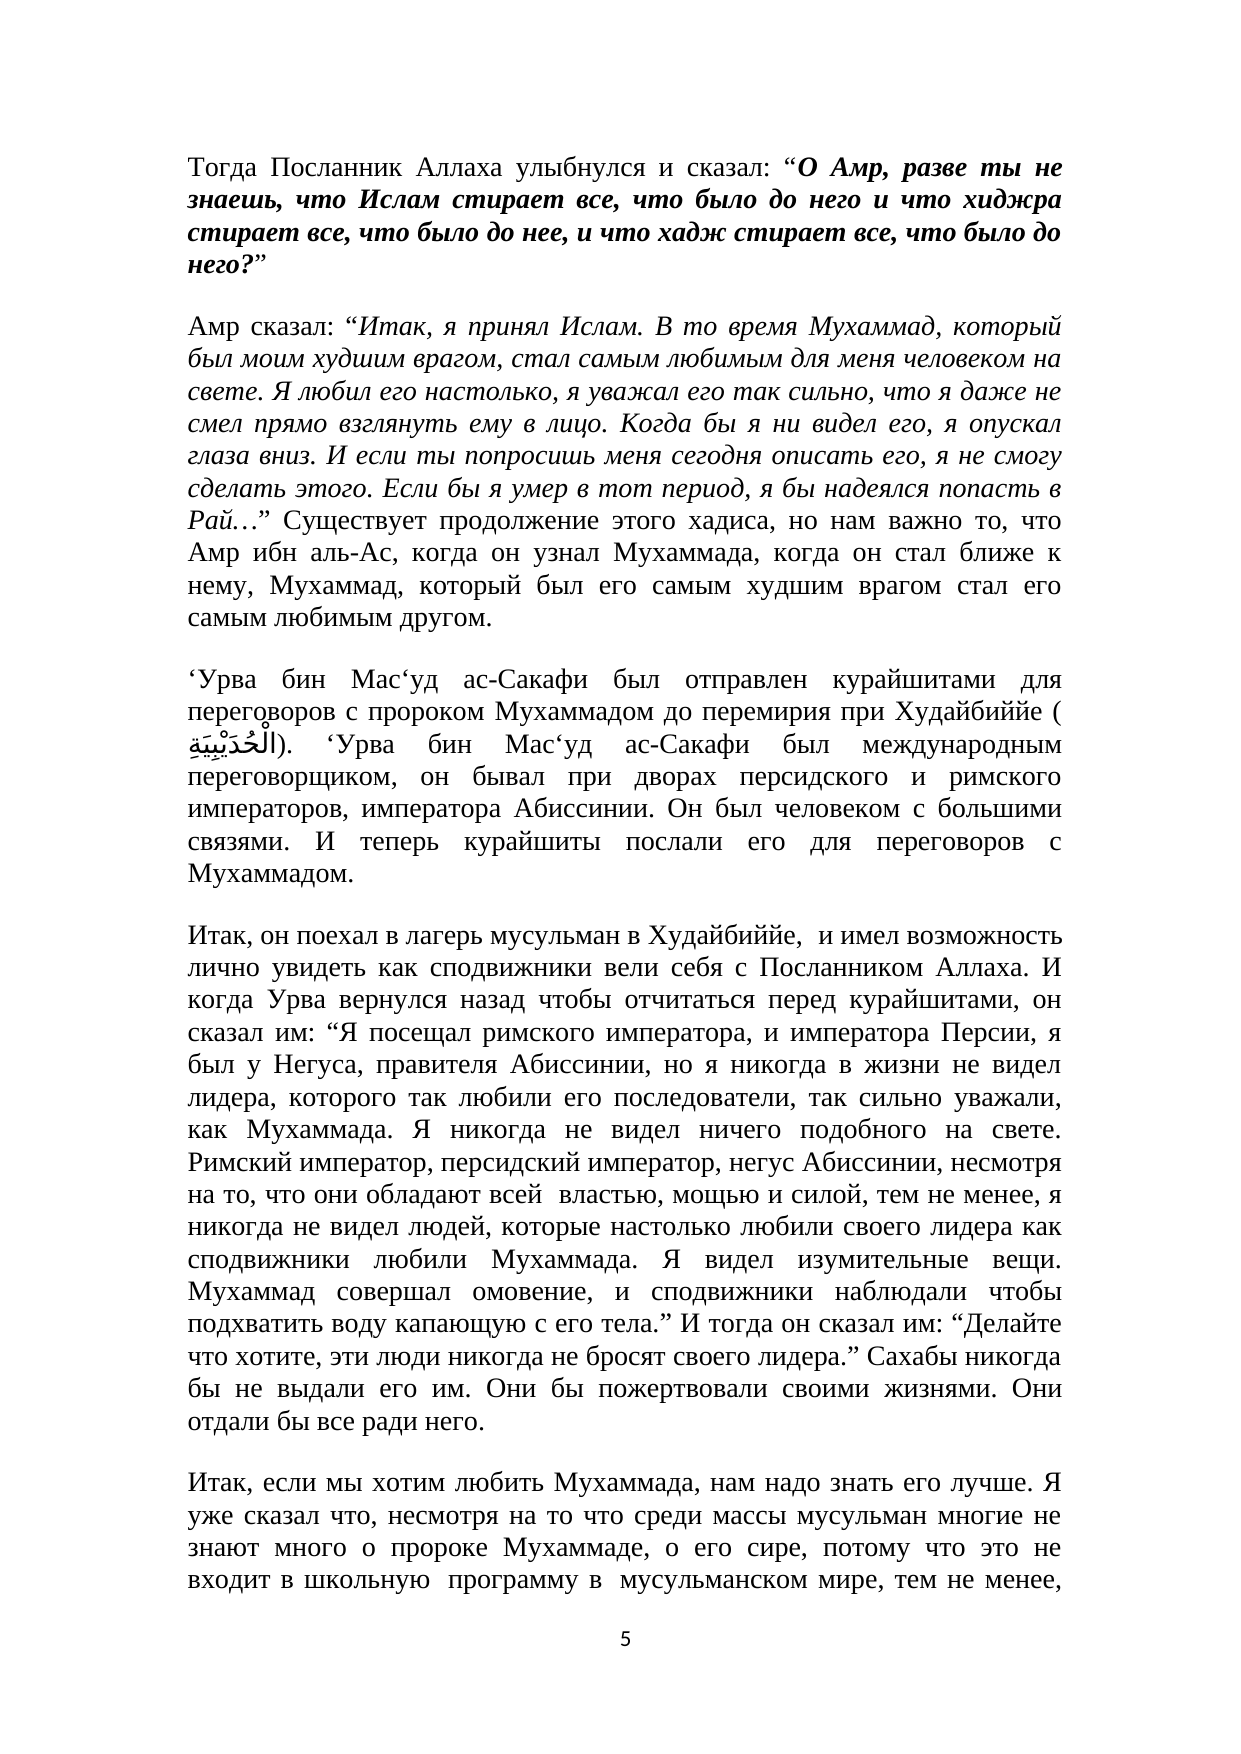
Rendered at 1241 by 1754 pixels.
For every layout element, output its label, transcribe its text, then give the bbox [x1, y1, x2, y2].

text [187, 1465, 1063, 1595]
text ‘Урва бин Мас‘уд ас-Сакафи был отправлен курайшитами для переговоров с пророком Мухаммадом до перемирия при Худайбиййе (الْحُدَيْبِيَةِ). ‘Урва бин Мас‘уд ас-Сакафи был международным переговорщиком, он бывал при дворах персидского и римского императоров, императора Абиссинии. Он был человеком с большими связями. И теперь курайшиты послали его для переговоров с Мухаммадом. [187, 662, 1063, 889]
text Амр сказал: “Итак, я принял Ислам. В то время Мухаммад, который был моим худшим врагом, стал самым любимым для меня человеком на свете. Я любил его настолько, я уважал его так сильно, что я даже не смел прямо взглянуть ему в лицо. Когда бы я ни видел его, я опускал глаза вниз. И если ты попросишь меня сегодня описать его, я не смогу сделать этого. Если бы я умер в тот период, я бы надеялся попасть в Рай…” Существует продолжение этого хадиса, но нам важно то, что Амр ибн аль-Ас, когда он узнал Мухаммада, когда он стал ближе к нему, Мухаммад, который был его самым худшим врагом стал его самым любимым другом. [187, 309, 1063, 633]
text Тогда Посланник Аллаха улыбнулся и сказал: “О Амр, разве ты не знаешь, что Ислам стирает все, что было до него и что хиджра стирает все, что было до нее, и что хадж стирает все, что было до него?” [187, 150, 1063, 279]
text Итак, он поехал в лагерь мусульман в Худайбиййе, и имел возможность лично увидеть как сподвижники вели себя с Посланником Аллаха. И когда Урва вернулся назад чтобы отчитаться перед курайшитами, он сказал им: “Я посещал римского императора, и императора Персии, я был у Негуса, правителя Абиссинии, но я никогда в жизни не видел лидера, которого так любили его последователи, так сильно уважали, как Мухаммада. Я никогда не видел ничего подобного на свете. Римский император, персидский император, негус Абиссинии, несмотря на то, что они обладают всей властью, мощью и силой, тем не менее, я никогда не видел людей, которые настолько любили своего лидера как сподвижники любили Мухаммада. Я видел изумительные вещи. Мухаммад совершал омовение, и сподвижники наблюдали чтобы подхватить воду капающую с его тела.” И тогда он сказал им: “Делайте что хотите, эти люди никогда не бросят своего лидера.” Сахабы никогда бы не выдали его им. Они бы пожертвовали своими жизнями. Они отдали бы все ради него. [187, 918, 1063, 1436]
